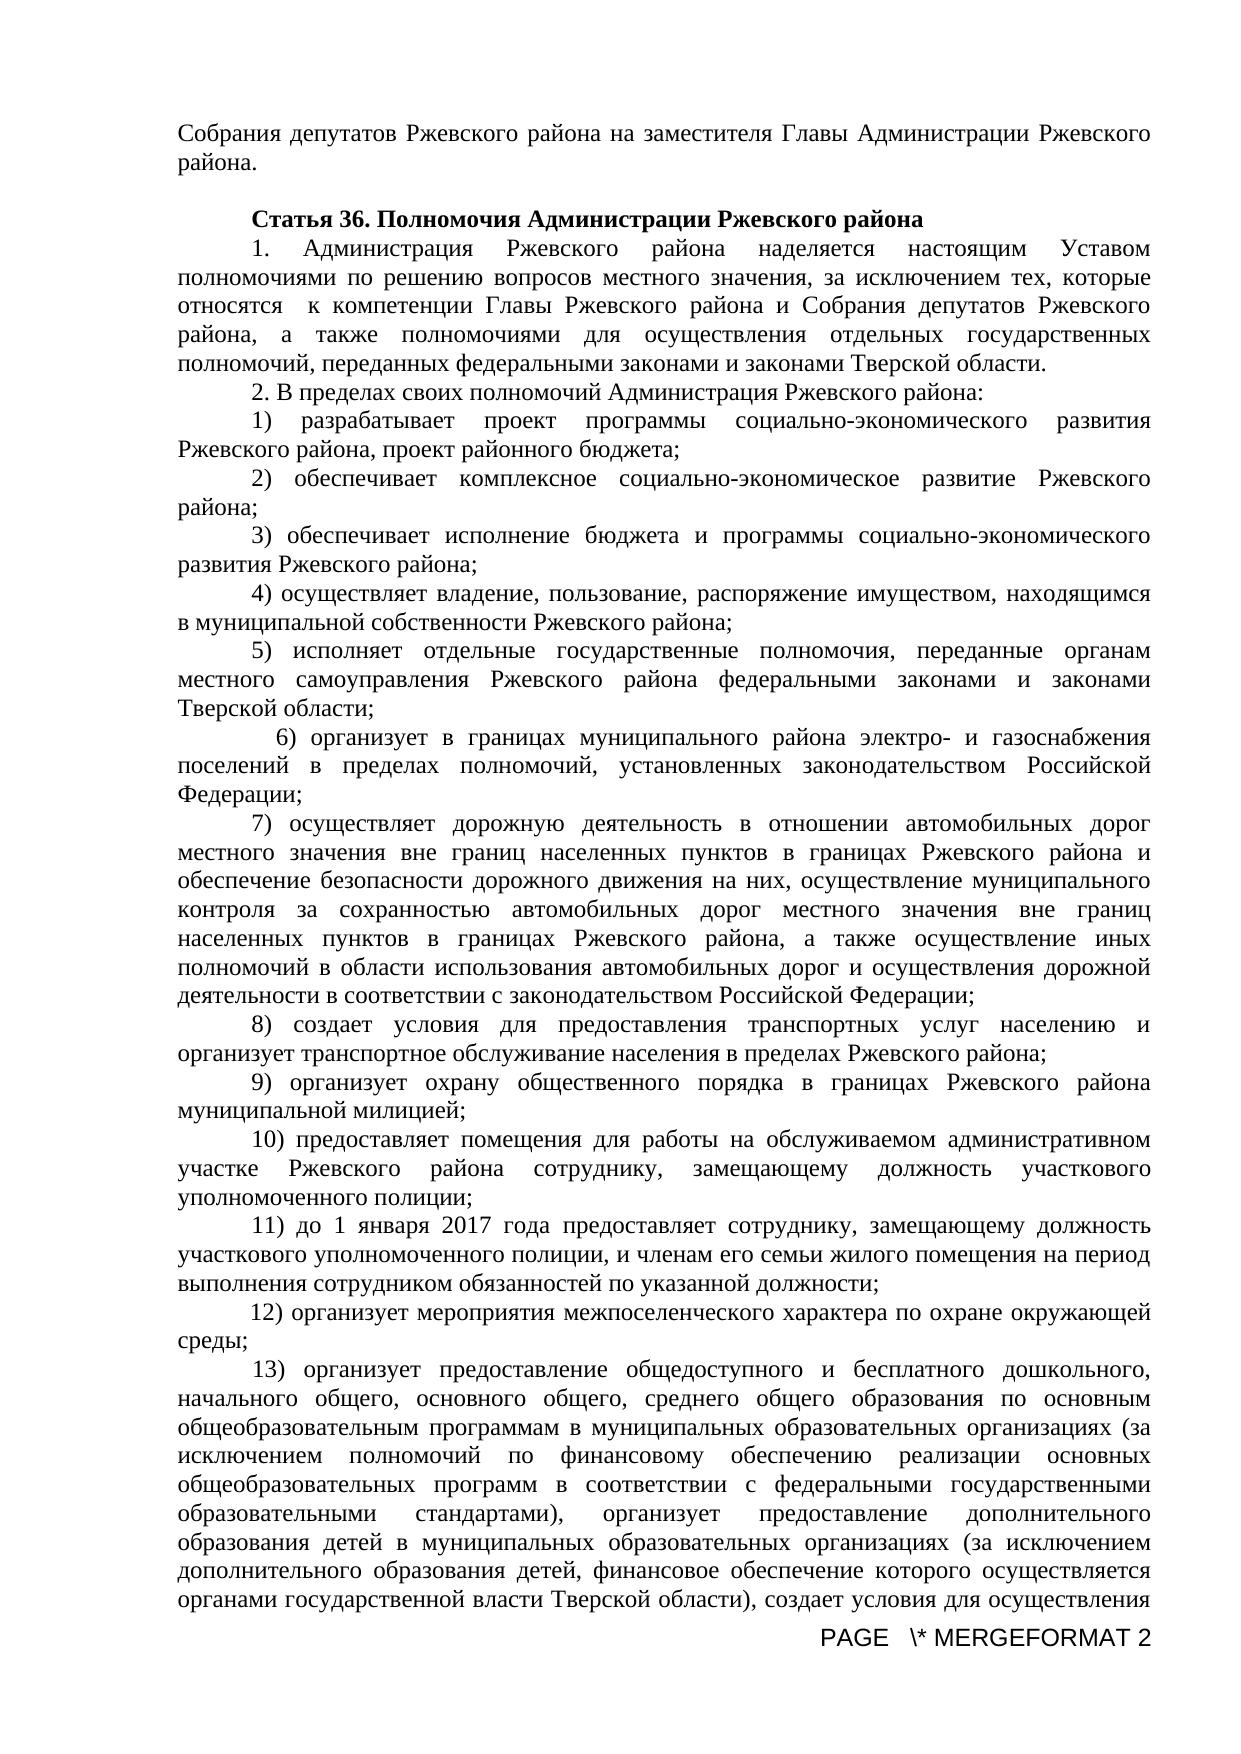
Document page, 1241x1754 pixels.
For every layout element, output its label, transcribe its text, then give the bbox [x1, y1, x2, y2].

text 3) обеспечивает исполнение бюджета и программы социально-экономического развития Ржевского района; [177, 521, 1152, 578]
text 5) исполняет отдельные государственные полномочия, переданные органам местного самоуправления Ржевского района федеральными законами и законами Тверской области; [177, 636, 1152, 722]
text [177, 1354, 1152, 1613]
text 4) осуществляет владение, пользование, распоряжение имуществом, находящимся в муниципальной собственности Ржевского района; [177, 578, 1152, 636]
text 1. Администрация Ржевского района наделяется настоящим Уставом полномочиями по решению вопросов местного значения, за исключением тех, которые относятся к компетенции Главы Ржевского района и Собрания депутатов Ржевского района, а также полномочиями для осуществления отдельных государственных полномочий, переданных федеральными законами и законами Тверской области. [177, 233, 1152, 377]
text 8) создает условия для предоставления транспортных услуг населению и организует транспортное обслуживание населения в пределах Ржевского района; [177, 1009, 1152, 1067]
text 7) осуществляет дорожную деятельность в отношении автомобильных дорог местного значения вне границ населенных пунктов в границах Ржевского района и обеспечение безопасности дорожного движения на них, осуществление муниципального контроля за сохранностью автомобильных дорог местного значения вне границ населенных пунктов в границах Ржевского района, а также осуществление иных полномочий в области использования автомобильных дорог и осуществления дорожной деятельности в соответствии с законодательством Российской Федерации; [177, 808, 1152, 1009]
text 1) разрабатывает проект программы социально-экономического развития Ржевского района, проект районного бюджета; [177, 406, 1152, 463]
text 12) организует мероприятия межпоселенческого характера по охране окружающей среды; [177, 1297, 1152, 1354]
text 6) организует в границах муниципального района электро- и газоснабжения поселений в пределах полномочий, установленных законодательством Российской Федерации; [177, 722, 1152, 808]
text 10) предоставляет помещения для работы на обслуживаемом административном участке Ржевского района сотруднику, замещающему должность участкового уполномоченного полиции; [177, 1124, 1152, 1211]
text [177, 118, 1152, 176]
text Статья 36. Полномочия Администрации Ржевского района [177, 204, 1152, 233]
text 2. В пределах своих полномочий Администрация Ржевского района: [177, 377, 1152, 406]
text 9) организует охрану общественного порядка в границах Ржевского района муниципальной милицией; [177, 1067, 1152, 1124]
text 11) до 1 января 2017 года предоставляет сотруднику, замещающему должность участкового уполномоченного полиции, и членам его семьи жилого помещения на период выполнения сотрудником обязанностей по указанной должности; [177, 1211, 1152, 1297]
text 2) обеспечивает комплексное социально-экономическое развитие Ржевского района; [177, 463, 1152, 521]
